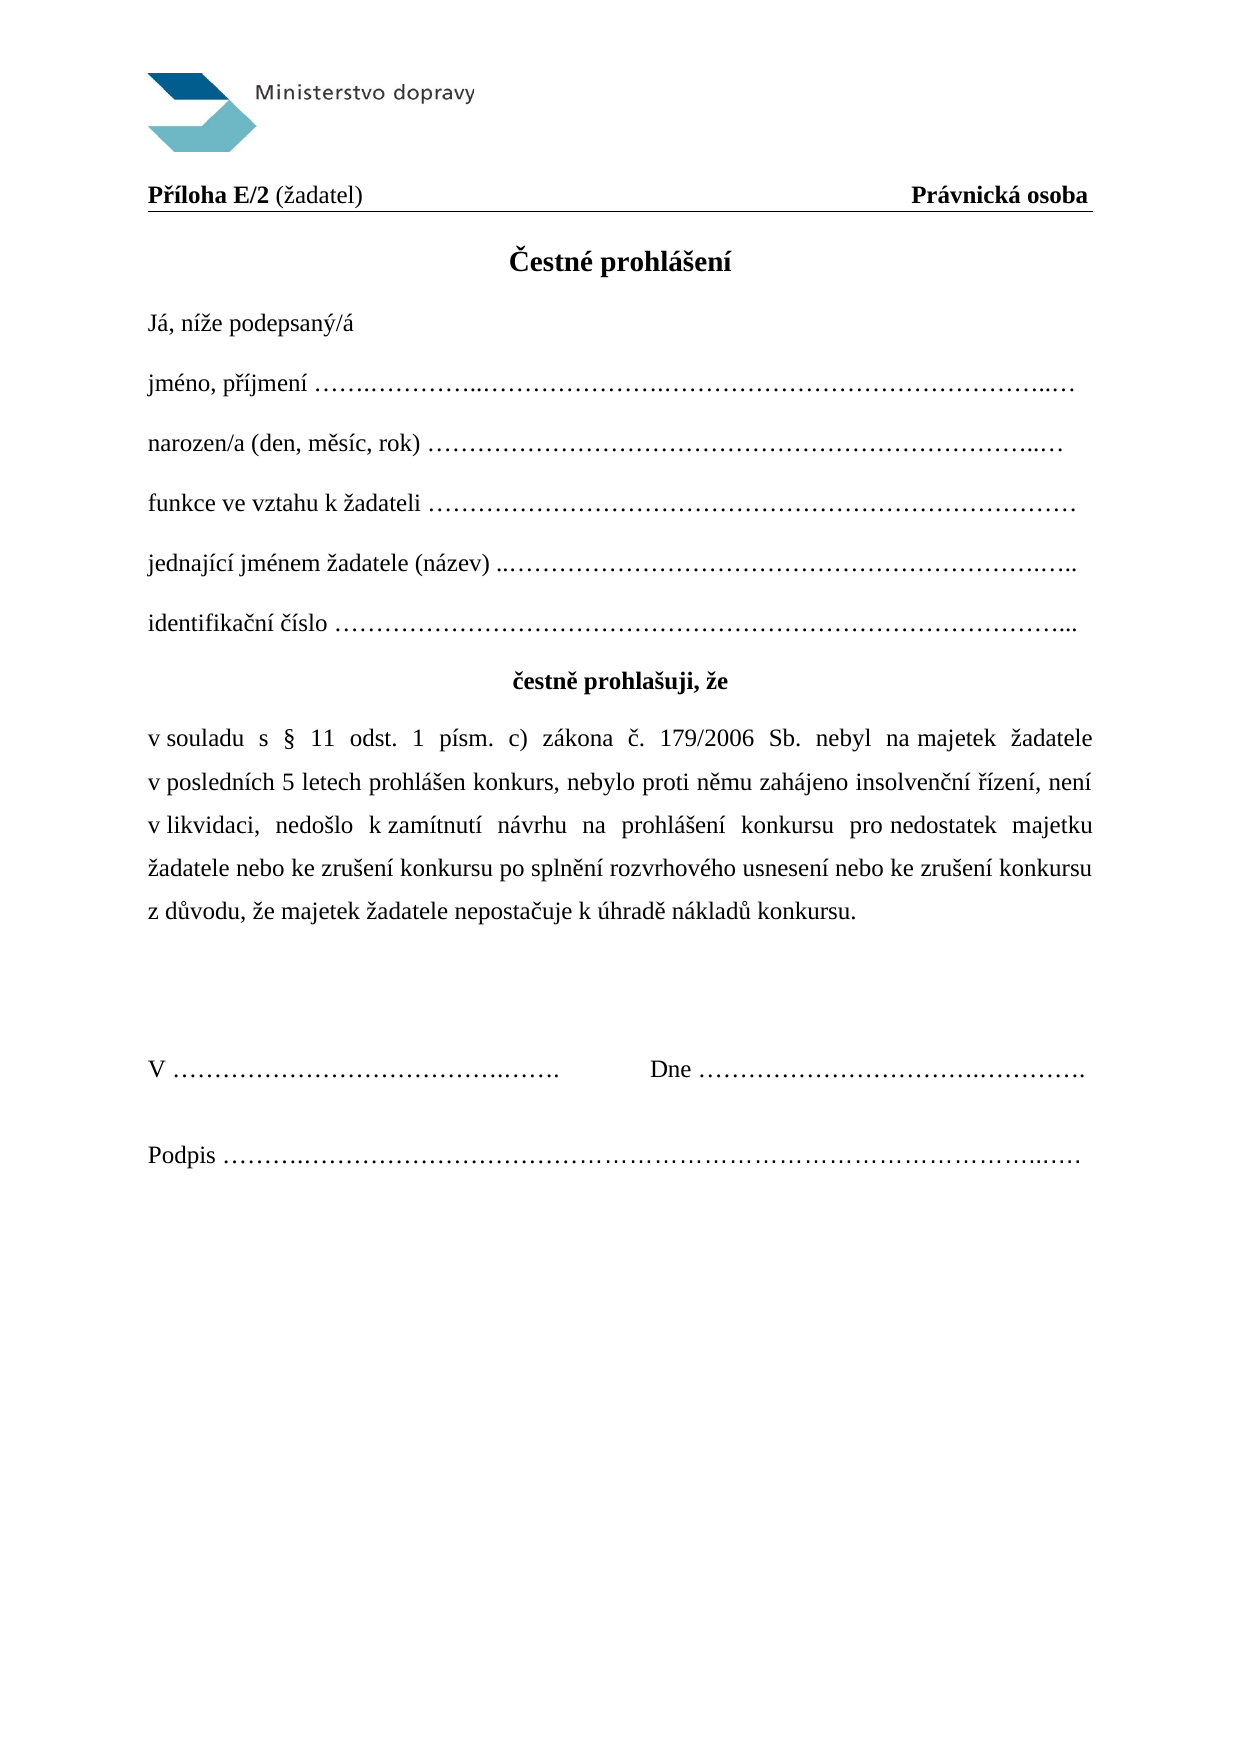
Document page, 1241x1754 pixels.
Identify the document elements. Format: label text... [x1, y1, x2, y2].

text Podpis ……….……………………………………………………………………………...…. [148, 1140, 1093, 1169]
picture [147, 73, 475, 152]
text Čestné prohlášení [148, 244, 1093, 277]
text Já, níže podepsaný/á [148, 308, 1093, 337]
text v souladu s § 11 odst. 1 písm. c) zákona č. 179/2006 Sb. nebyl na majetek žadatele v posledních 5 letech prohlášen konkurs, nebylo proti němu zahájeno insolvenční řízení, není v likvidaci, nedošlo k zamítnutí návrhu na prohlášení konkursu pro nedostatek majetku žadatele nebo ke zrušení konkursu po splnění rozvrhového usnesení nebo ke zrušení konkursu z důvodu, že majetek žadatele nepostačuje k úhradě nákladů konkursu. [148, 723, 1093, 925]
text jednající jménem žadatele (název) ..……………………………………………………….….. [148, 548, 1093, 577]
text čestně prohlašuji, že [148, 666, 1093, 695]
text Příloha E/2 (žadatel) Právnická osoba [148, 181, 1093, 211]
text jméno, příjmení …….…………..………………….………………………………………..… [148, 368, 1093, 397]
text narozen/a (den, měsíc, rok) ………………………………………………………………..… [148, 428, 1093, 457]
text funkce ve vztahu k žadateli …………………………………………………………………… [148, 488, 1093, 517]
text V ………………………………….……. Dne …………………………….…………. [148, 1054, 1093, 1083]
text identifikační číslo ……………………………………………………………………………... [148, 608, 1093, 637]
